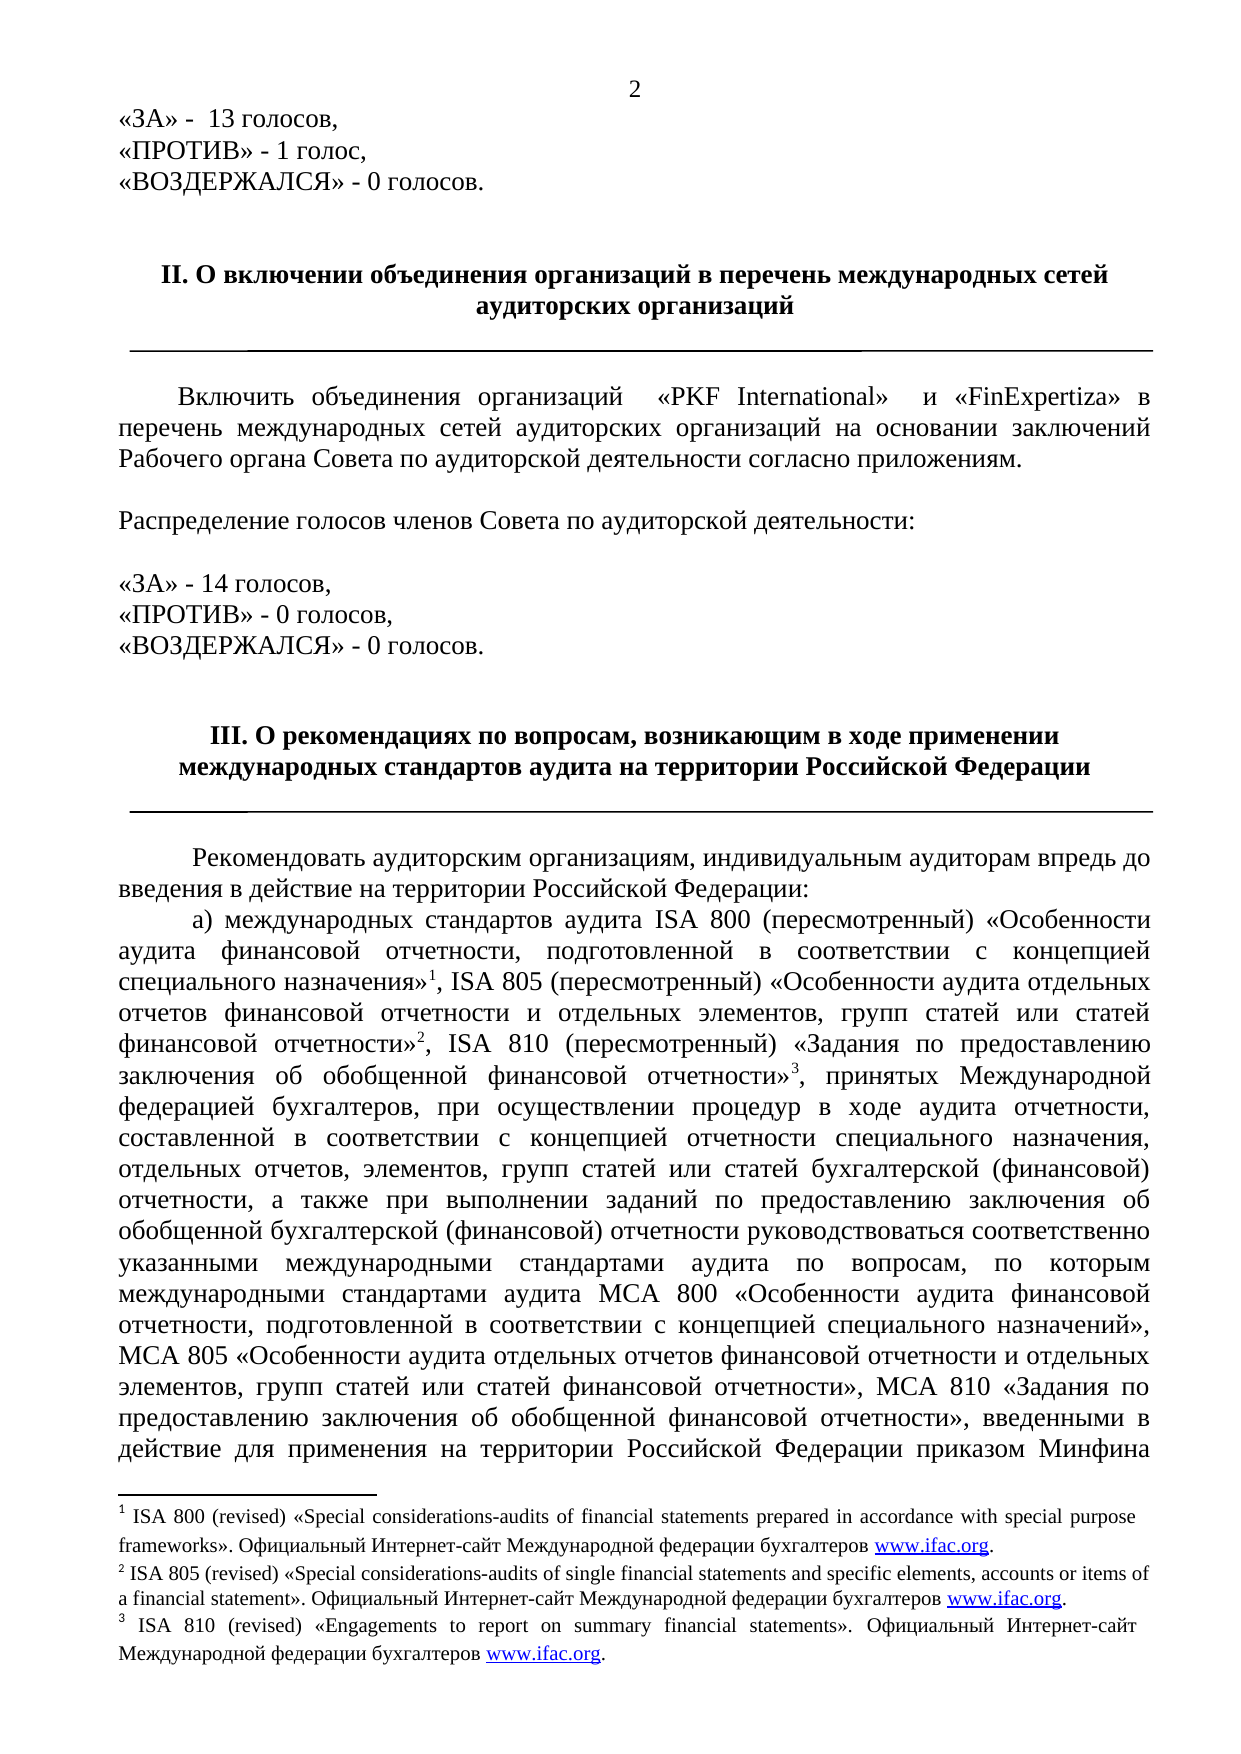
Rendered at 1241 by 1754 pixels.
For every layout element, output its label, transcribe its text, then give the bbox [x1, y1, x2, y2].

text Распределение голосов членов Совета по аудиторской деятельности: [118, 504, 1152, 536]
text II. О включении объединения организаций в перечень международных сетей аудиторских организаций [118, 258, 1152, 321]
text III. О рекомендациях по вопросам, возникающим в ходе применении международных стандартов аудита на территории Российской Федерации [118, 719, 1152, 782]
text «ЗА» - 14 голосов, [118, 567, 1152, 598]
text «ВОЗДЕРЖАЛСЯ» - 0 голосов. [118, 165, 1152, 196]
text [118, 903, 1152, 1464]
text «ПРОТИВ» - 0 голосов, [118, 598, 1152, 629]
text «ВОЗДЕРЖАЛСЯ» - 0 голосов. [118, 629, 1152, 660]
text «ЗА» - 13 голосов, [118, 103, 1152, 134]
text Рекомендовать аудиторским организациям, индивидуальным аудиторам впредь до введения в действие на территории Российской Федерации: [118, 841, 1152, 903]
text «ПРОТИВ» - 1 голос, [118, 134, 1152, 165]
text Включить объединения организаций «PKF International» и «FinExpertiza» в перечень международных сетей аудиторских организаций на основании заключений Рабочего органа Совета по аудиторской деятельности согласно приложениям. [118, 380, 1152, 473]
